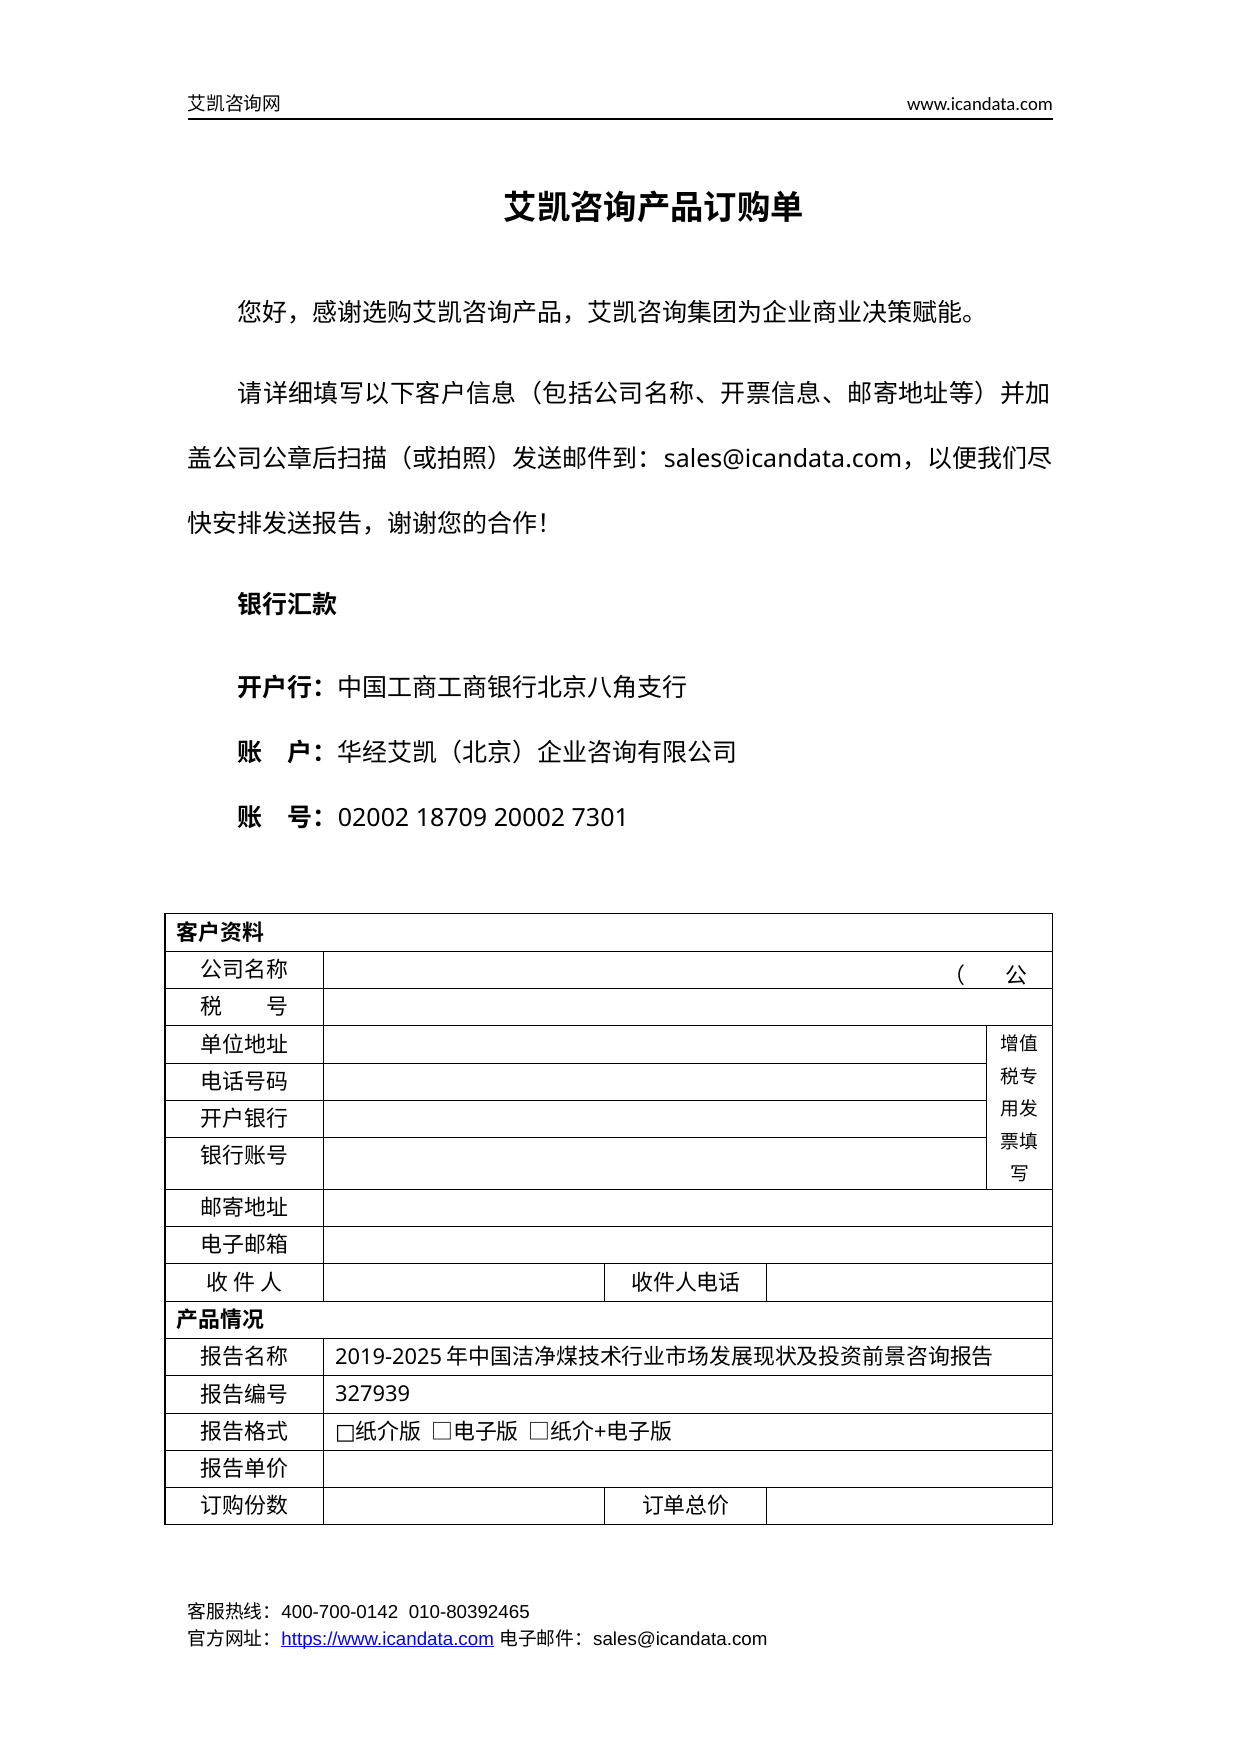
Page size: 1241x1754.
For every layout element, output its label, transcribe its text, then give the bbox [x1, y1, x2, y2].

table_cell [324, 1138, 986, 1189]
table_header 客户资料 [166, 914, 1052, 951]
text 请详细填写以下客户信息（包括公司名称、开票信息、邮寄地址等）并加盖公司公章后扫描（或拍照）发送邮件到：sales@icandata.com，以便我们尽快安排发送报告，谢谢您的合作！ [187, 359, 1053, 554]
table_cell [324, 1227, 1052, 1263]
table_cell 报告编号 [166, 1376, 323, 1412]
text 艾凯咨询产品订购单 [187, 172, 1053, 237]
table_cell 单位地址 [166, 1026, 323, 1062]
table_cell [324, 1101, 986, 1137]
table_cell [324, 952, 1052, 988]
table_cell 收件人电话 [605, 1264, 766, 1301]
text 账 号：02002 18709 20002 7301 [187, 783, 1053, 848]
table_cell □纸介版 □电子版 □纸介+电子版 [324, 1414, 1052, 1450]
table_cell 2019-2025年中国洁净煤技术行业市场发展现状及投资前景咨询报告 [324, 1339, 1052, 1375]
table_cell 报告单价 [166, 1451, 323, 1487]
table_cell 电话号码 [166, 1064, 323, 1100]
table_cell [767, 1264, 1052, 1301]
table_cell 327939 [324, 1376, 1052, 1412]
table_cell [324, 1451, 1052, 1487]
table_cell [324, 1264, 604, 1301]
table_cell 报告名称 [166, 1339, 323, 1375]
table_cell [767, 1488, 1052, 1524]
table_cell 报告格式 [166, 1414, 323, 1450]
text 银行汇款 [187, 570, 1053, 635]
table_cell [324, 989, 1052, 1025]
table_cell 收 件 人 [166, 1264, 323, 1301]
table_cell [324, 1190, 1052, 1226]
table_cell 订单总价 [605, 1488, 766, 1524]
table_cell 邮寄地址 [166, 1190, 323, 1226]
table_cell 产品情况 [166, 1302, 1052, 1338]
table_cell [324, 1064, 986, 1100]
text 您好，感谢选购艾凯咨询产品，艾凯咨询集团为企业商业决策赋能。 [187, 278, 1053, 343]
text 开户行：中国工商工商银行北京八角支行 [187, 653, 1053, 718]
table_cell [324, 1026, 986, 1062]
table_cell [324, 1488, 604, 1524]
table_cell 电子邮箱 [166, 1227, 323, 1263]
table_cell 税 号 [166, 989, 323, 1025]
table_cell 增值税专用发票填写 [987, 1026, 1052, 1189]
text 账 户：华经艾凯（北京）企业咨询有限公司 [187, 718, 1053, 783]
table_cell 公司名称 [166, 952, 323, 988]
table_cell 订购份数 [166, 1488, 323, 1524]
table_cell 开户银行 [166, 1101, 323, 1137]
table_cell 银行账号 [166, 1138, 323, 1189]
